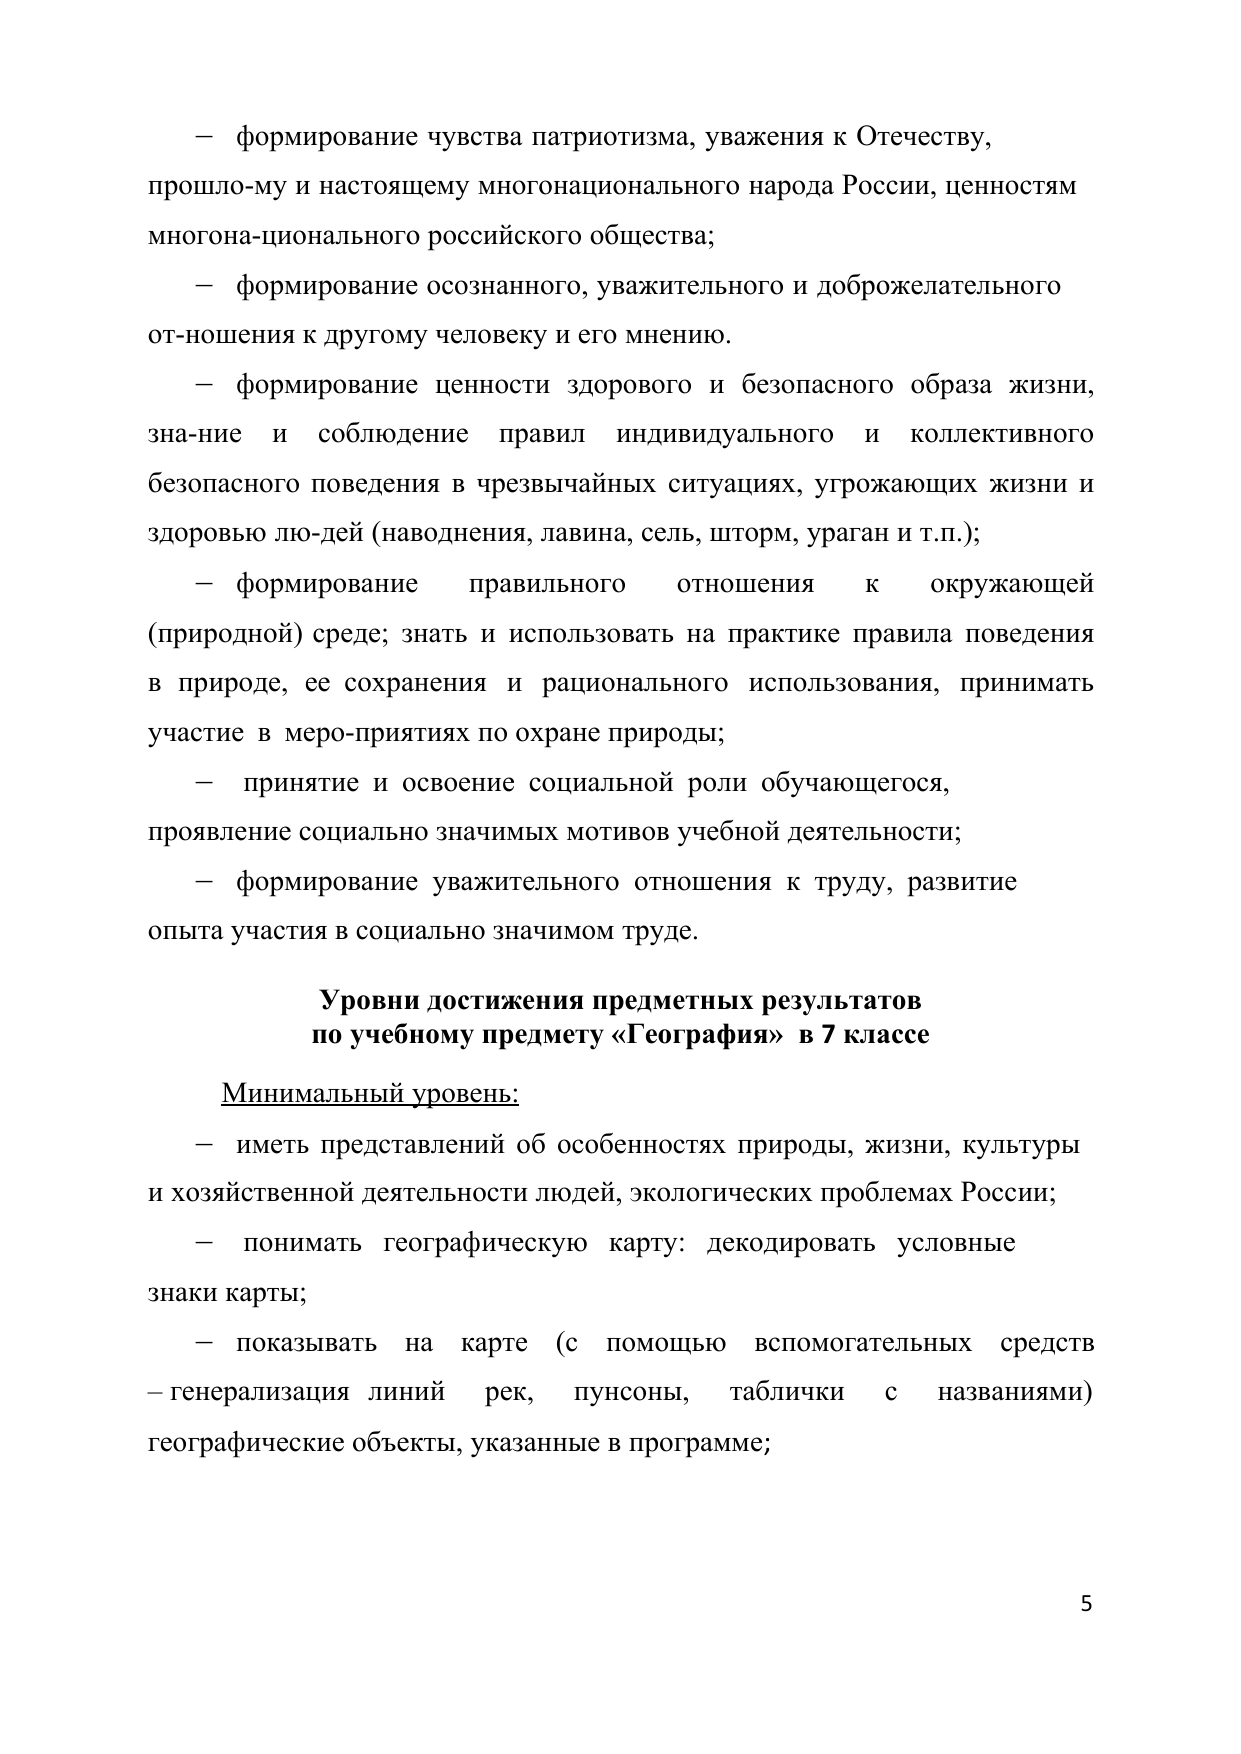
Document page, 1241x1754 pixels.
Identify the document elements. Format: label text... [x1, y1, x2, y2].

text −формирование правильного отношения к окружающей (природной) среде; знать и использовать на практике правила поведения в природе, ее сохранения и рационального использования, принимать участие в меро-приятиях по охране природы; [148, 565, 1094, 747]
text −понимать географическую карту: декодировать условные знаки карты; [148, 1224, 1099, 1307]
text −формирование чувства патриотизма, уважения к Отечеству, прошло-му и настоящему многонационального народа России, ценностям многона-ционального российского общества; [148, 118, 1100, 250]
text 5 [1080, 1587, 1154, 1618]
text −формирование уважительного отношения к труду, развитие опыта участия в социально значимом труде. [148, 863, 1099, 946]
text −иметь представлений об особенностях природы, жизни, культуры и хозяйственной деятельности людей, экологических проблемах России; [148, 1126, 1099, 1208]
text −формирование ценности здорового и безопасного образа жизни, зна-ние и соблюдение правил индивидуального и коллективного безопасного поведения в чрезвычайных ситуациях, угрожающих жизни и здоровью лю-дей (наводнения, лавина, сель, шторм, ураган и т.п.); [148, 366, 1094, 548]
text Минимальный уровень: [221, 1075, 1154, 1109]
text −формирование осознанного, уважительного и доброжелательного от-ношения к другому человеку и его мнению. [148, 267, 1100, 349]
text −принятие и освоение социальной роли обучающегося, проявление социально значимых мотивов учебной деятельности; [148, 764, 1100, 847]
text −показывать на карте (с помощью вспомогательных средств – генерализация линий рек, пунсоны, таблички с названиями) географические объекты, указанные в программе; [148, 1324, 1095, 1458]
text Уровни достижения предметных результатов по учебному предмету «География» в 7 классе [311, 983, 937, 1051]
